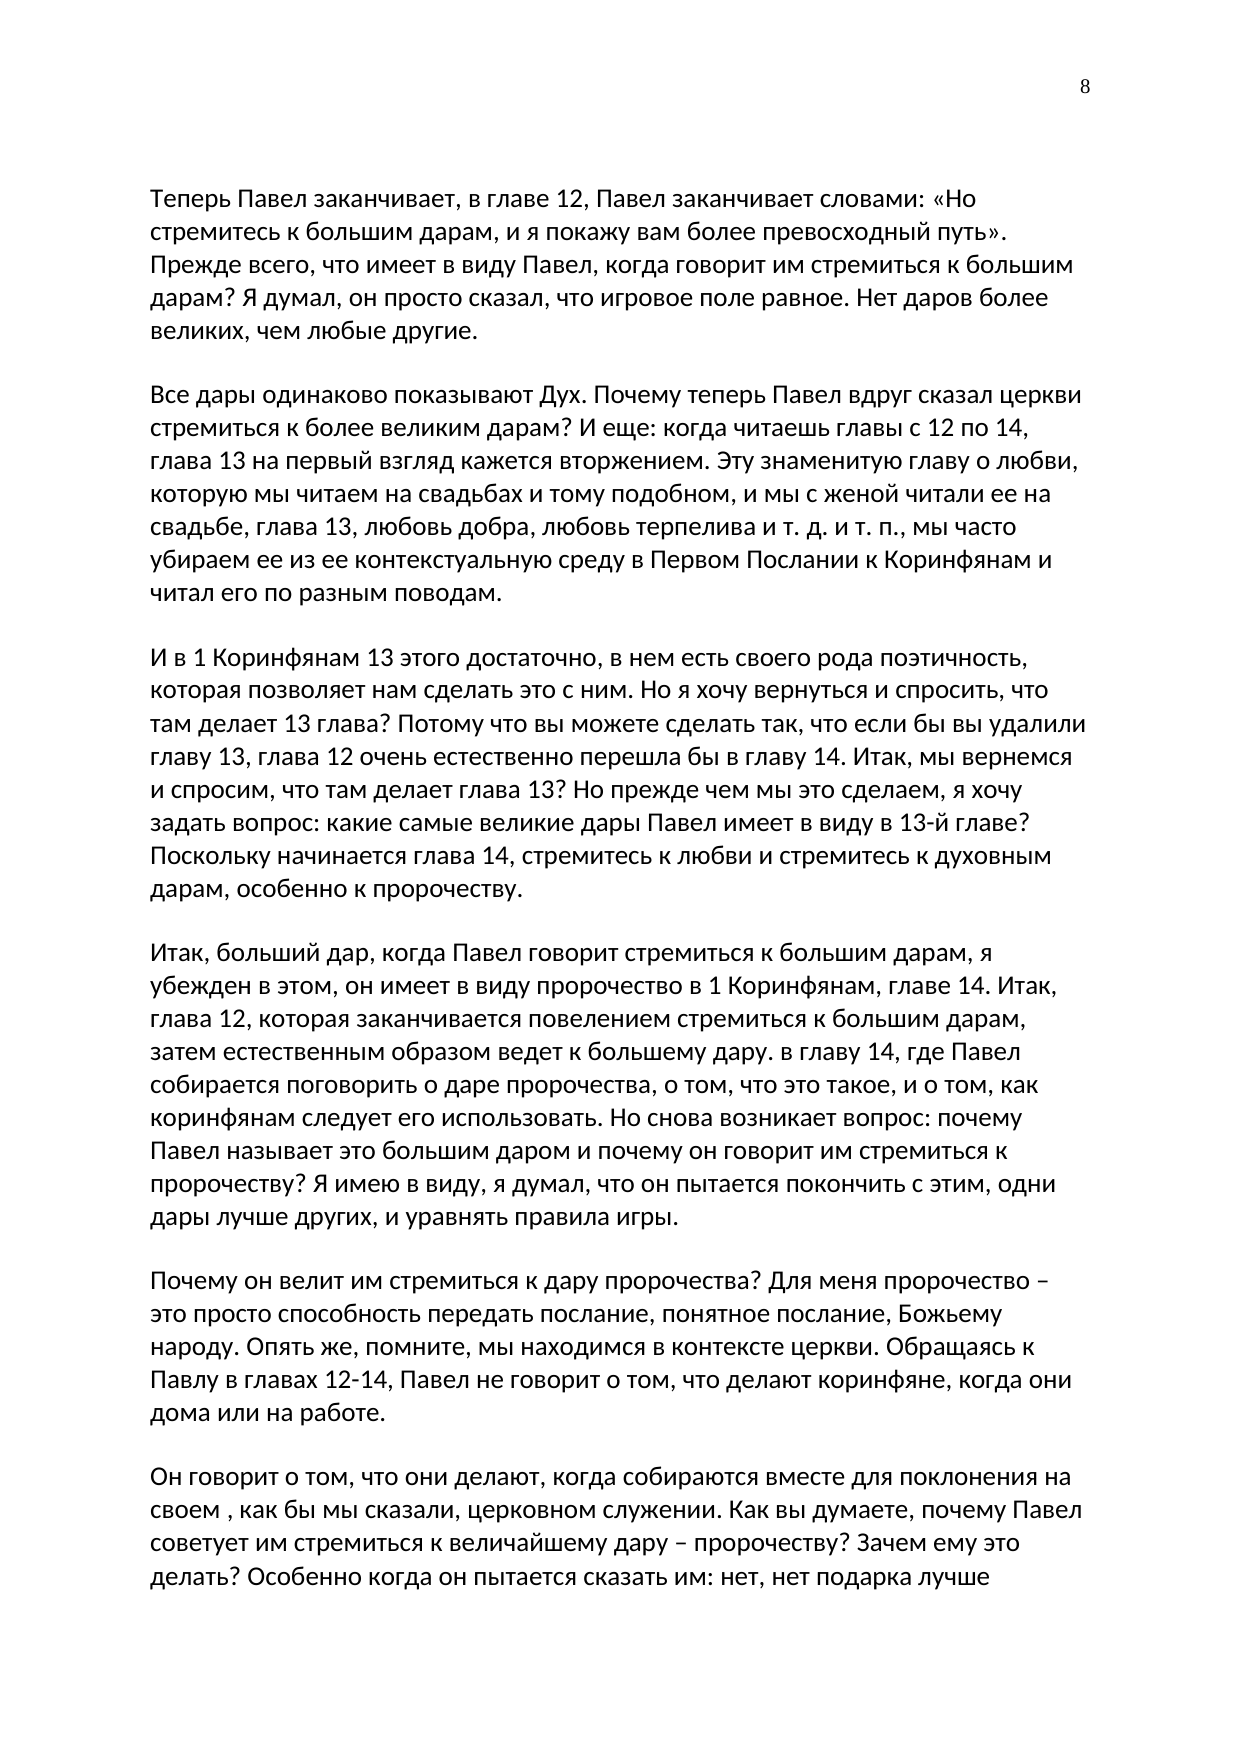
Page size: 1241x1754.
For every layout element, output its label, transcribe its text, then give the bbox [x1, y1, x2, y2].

text Итак, больший дар, когда Павел говорит стремиться к большим дарам, я убежден в этом, он имеет в виду пророчество в 1 Коринфянам, главе 14. Итак, глава 12, которая заканчивается повелением стремиться к большим дарам, затем естественным образом ведет к большему дару. в главу 14, где Павел собирается поговорить о даре пророчества, о том, что это такое, и о том, как коринфянам следует его использовать. Но снова возникает вопрос: почему Павел называет это большим даром и почему он говорит им стремиться к пророчеству? Я имею в виду, я думал, что он пытается покончить с этим, одни дары лучше других, и уравнять правила игры. [150, 935, 1090, 1232]
text И в 1 Коринфянам 13 этого достаточно, в нем есть своего рода поэтичность, которая позволяет нам сделать это с ним. Но я хочу вернуться и спросить, что там делает 13 глава? Потому что вы можете сделать так, что если бы вы удалили главу 13, глава 12 очень естественно перешла бы в главу 14. Итак, мы вернемся и спросим, что там делает глава 13? Но прежде чем мы это сделаем, я хочу задать вопрос: какие самые великие дары Павел имеет в виду в 13-й главе? Поскольку начинается глава 14, стремитесь к любви и стремитесь к духовным дарам, особенно к пророчеству. [150, 640, 1090, 904]
text Все дары одинаково показывают Дух. Почему теперь Павел вдруг сказал церкви стремиться к более великим дарам? И еще: когда читаешь главы с 12 по 14, глава 13 на первый взгляд кажется вторжением. Эту знаменитую главу о любви, которую мы читаем на свадьбах и тому подобном, и мы с женой читали ее на свадьбе, глава 13, любовь добра, любовь терпелива и т. д. и т. п., мы часто убираем ее из ее контекстуальную среду в Первом Послании к Коринфянам и читал его по разным поводам. [150, 377, 1090, 608]
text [150, 1459, 1090, 1592]
text Почему он велит им стремиться к дару пророчества? Для меня пророчество – это просто способность передать послание, понятное послание, Божьему народу. Опять же, помните, мы находимся в контексте церкви. Обращаясь к Павлу в главах 12-14, Павел не говорит о том, что делают коринфяне, когда они дома или на работе. [150, 1263, 1090, 1428]
text Теперь Павел заканчивает, в главе 12, Павел заканчивает словами: «Но стремитесь к большим дарам, и я покажу вам более превосходный путь». Прежде всего, что имеет в виду Павел, когда говорит им стремиться к большим дарам? Я думал, он просто сказал, что игровое поле равное. Нет даров более великих, чем любые другие. [150, 181, 1090, 346]
